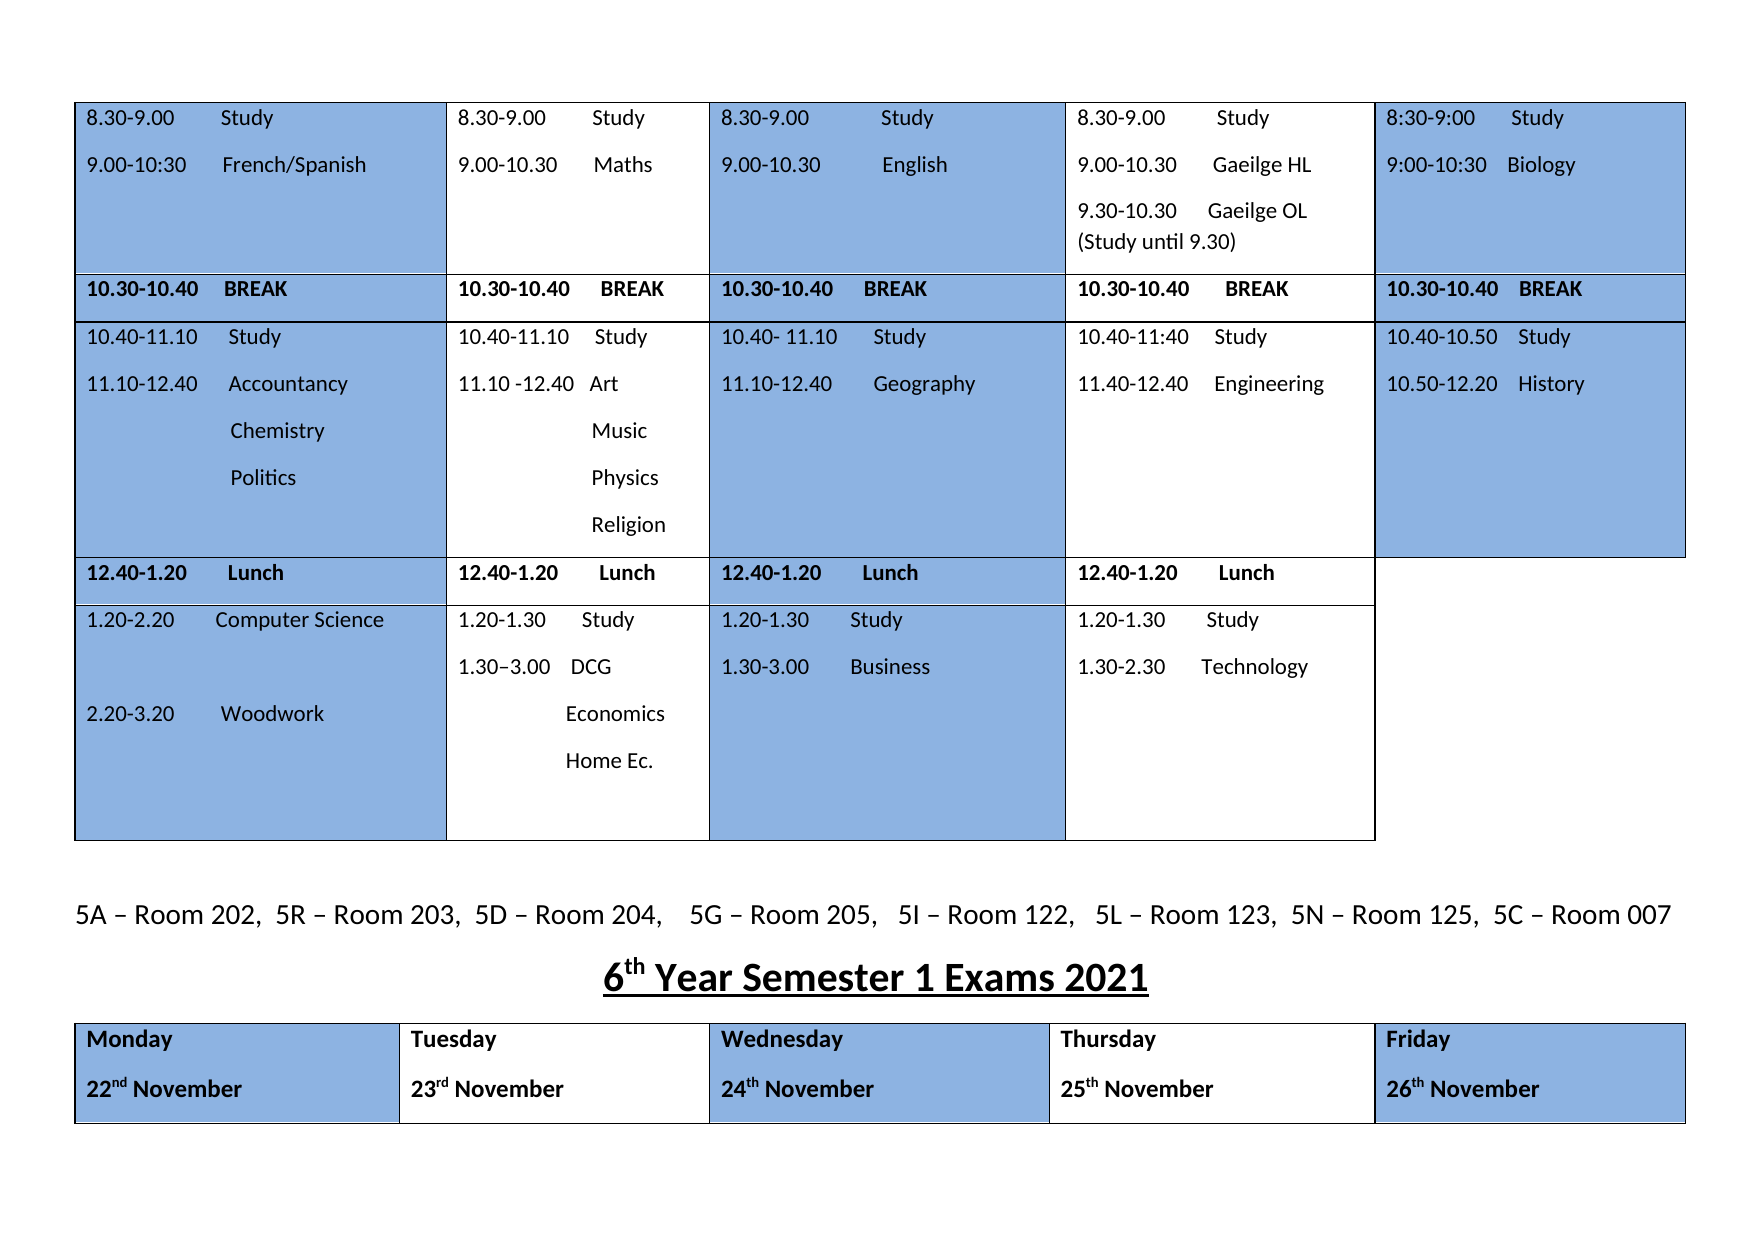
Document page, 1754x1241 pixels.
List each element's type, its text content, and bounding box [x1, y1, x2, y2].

table_cell 10.40-10.50 Study 10.50-12.20 History [1376, 323, 1685, 557]
text 6th Year Semester 1 Exams 2021 [75, 951, 1679, 1002]
table_header Tuesday 23rd November [400, 1024, 709, 1122]
table_cell 8.30-9.00 Study 9.00-10.30 English [710, 103, 1065, 273]
table_header Friday 26th November [1376, 1024, 1685, 1122]
table_cell 1.20-1.30 Study 1.30-3.00 Business [710, 606, 1065, 840]
table_cell 10.30-10.40 BREAK [1376, 275, 1685, 321]
table_cell 8.30-9.00 Study 9.00-10:30 French/Spanish [76, 103, 446, 273]
table_cell 12.40-1.20 Lunch [76, 558, 446, 604]
text 5A – Room 202, 5R – Room 203, 5D – Room 204, 5G – Room 205, 5I – Room 122, 5L – Room 123, 5N – Room 125, 5C – Room 007 [75, 896, 1679, 932]
table_cell 10.40-11:40 Study 11.40-12.40 Engineering [1066, 323, 1374, 557]
table_cell 10.40-11.10 Study 11.10 -12.40 Art Music Physics Religion [447, 323, 709, 557]
table_cell 12.40-1.20 Lunch [1066, 558, 1374, 604]
table_cell 1.20-1.30 Study 1.30–3.00 DCG Economics Home Ec. [447, 606, 709, 840]
table_cell 1.20-1.30 Study 1.30-2.30 Technology [1066, 606, 1374, 840]
table_cell 10.30-10.40 BREAK [447, 275, 709, 321]
table_header Monday 22nd November [76, 1024, 399, 1122]
table_cell 8:30-9:00 Study 9:00-10:30 Biology [1376, 103, 1685, 273]
table_cell 10.30-10.40 BREAK [710, 275, 1065, 321]
table_cell 1.20-2.20 Computer Science 2.20-3.20 Woodwork [76, 606, 446, 840]
table_header Thursday 25th November [1050, 1024, 1374, 1122]
table_cell 8.30-9.00 Study 9.00-10.30 Gaeilge HL 9.30-10.30 Gaeilge OL (Study until 9.30) [1066, 103, 1374, 273]
table_cell 10.30-10.40 BREAK [1066, 275, 1374, 321]
table_cell 8.30-9.00 Study 9.00-10.30 Maths [447, 103, 709, 273]
table_cell 10.40- 11.10 Study 11.10-12.40 Geography [710, 323, 1065, 557]
table_cell 12.40-1.20 Lunch [710, 558, 1065, 604]
table_header Wednesday 24th November [710, 1024, 1049, 1122]
table_cell 10.40-11.10 Study 11.10-12.40 Accountancy Chemistry Politics [76, 323, 446, 557]
table_cell 12.40-1.20 Lunch [447, 558, 709, 604]
table_cell 10.30-10.40 BREAK [76, 275, 446, 321]
